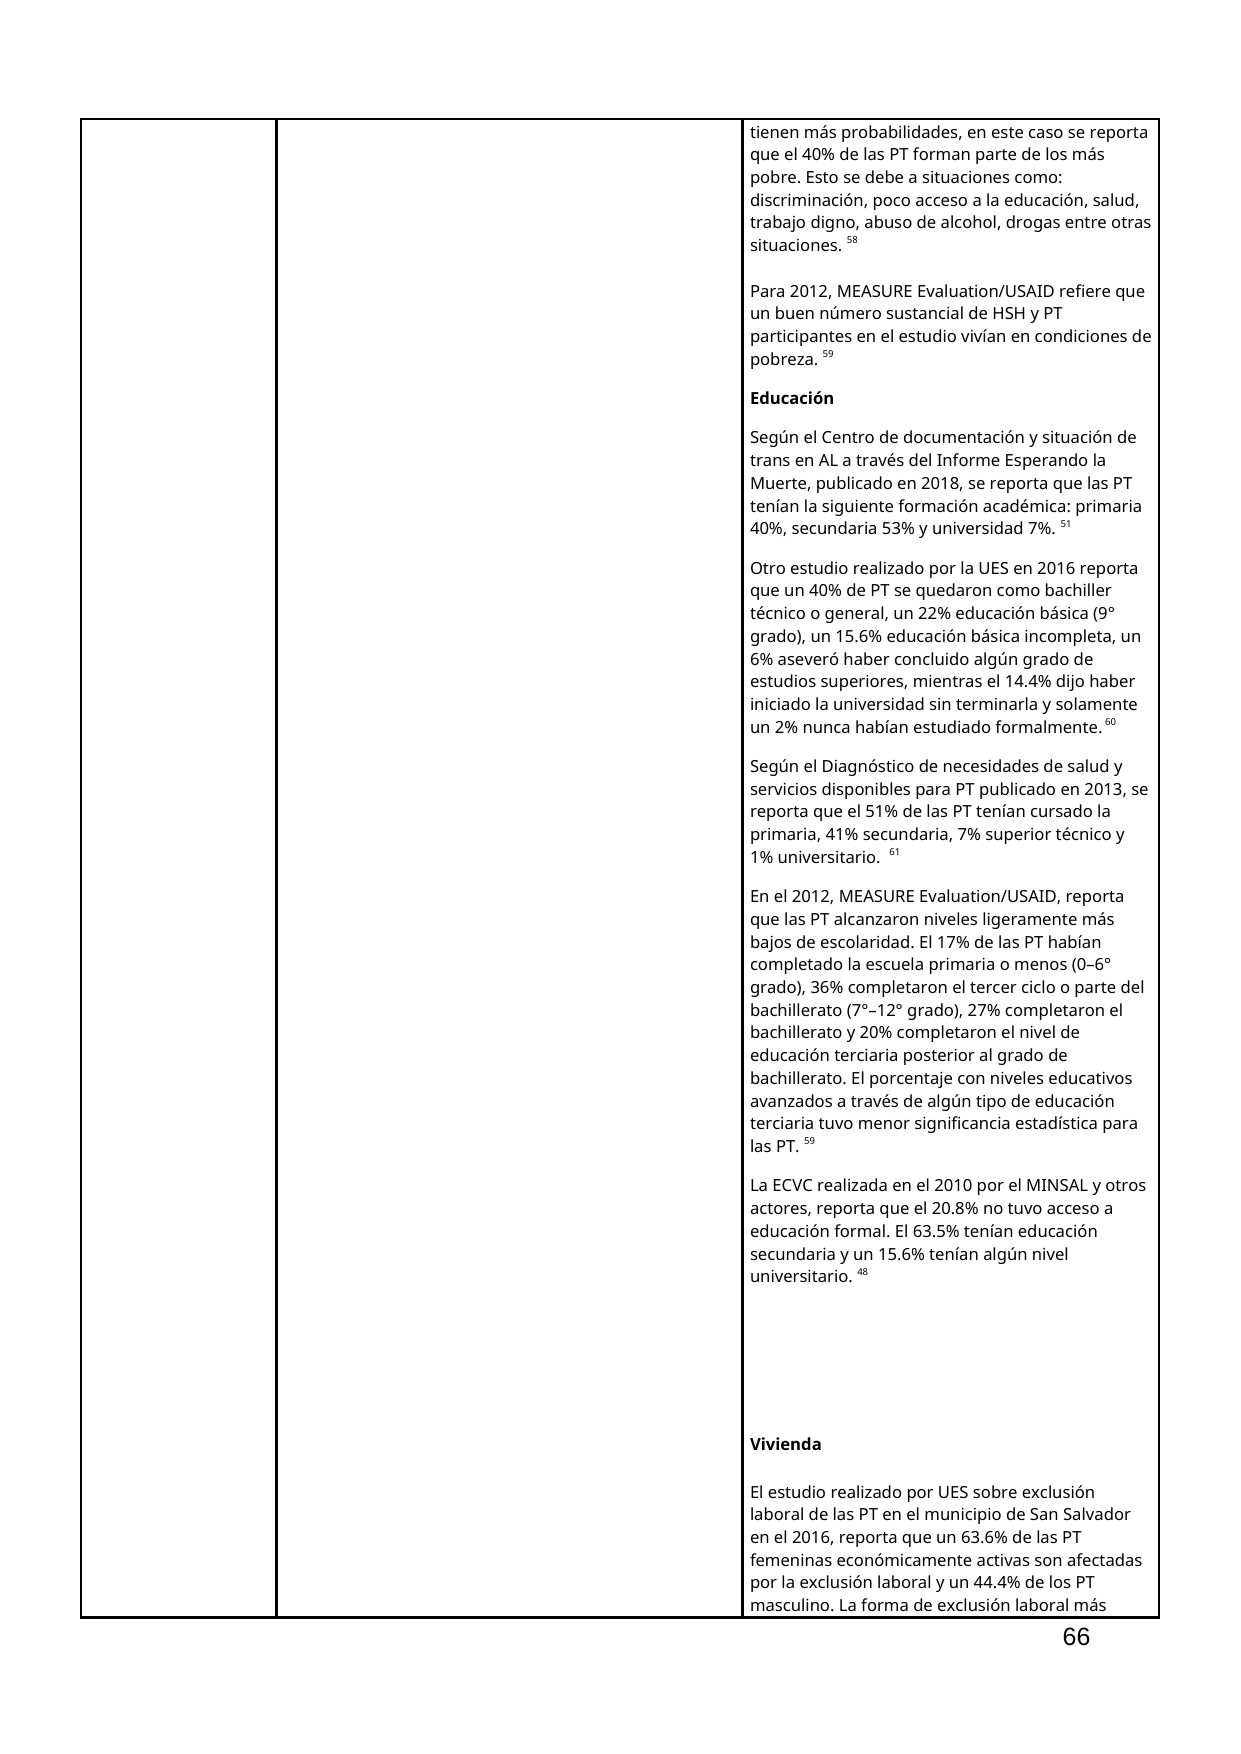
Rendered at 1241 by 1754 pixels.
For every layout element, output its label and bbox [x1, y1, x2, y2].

table_cell [278, 120, 741, 1616]
table_cell [744, 120, 1158, 1616]
table_cell [82, 120, 275, 1616]
